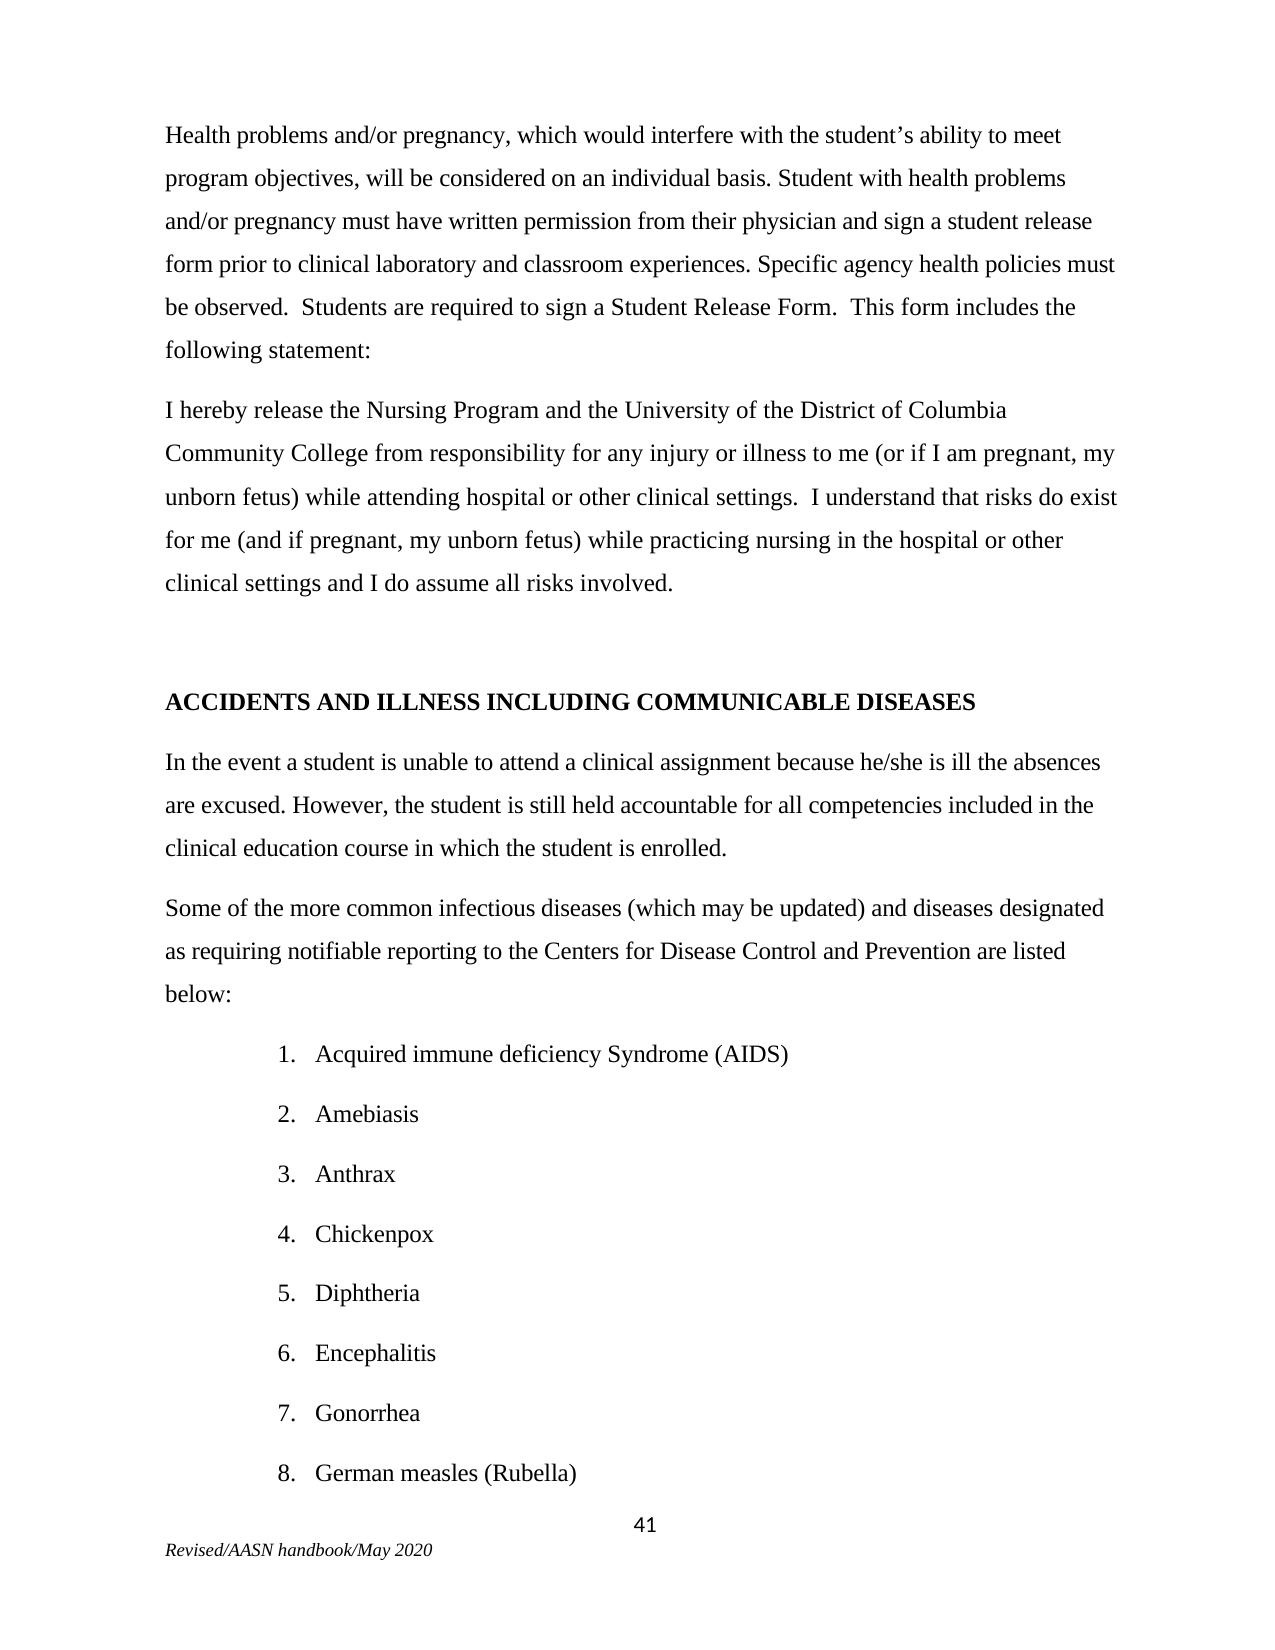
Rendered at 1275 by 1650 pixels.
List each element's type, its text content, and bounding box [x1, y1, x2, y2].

text Some of the more common infectious diseases (which may be updated) and diseases designated as requiring notifiable reporting to the Centers for Disease Control and Prevention are listed below: [165, 893, 1125, 1008]
text In the event a student is unable to attend a clinical assignment because he/she is ill the absences are excused. However, the student is still held accountable for all competencies included in the clinical education course in which the student is enrolled. [165, 747, 1125, 862]
text 6. Encephalitis [277, 1338, 1196, 1367]
text 1. Acquired immune deficiency Syndrome (AIDS) [277, 1039, 1196, 1068]
text ACCIDENTS AND ILLNESS INCLUDING COMMUNICABLE DISEASES [165, 687, 1125, 716]
text 7. Gonorrhea [277, 1398, 1196, 1427]
text I hereby release the Nursing Program and the University of the District of Columbia Community College from responsibility for any injury or illness to me (or if I am pregnant, my unborn fetus) while attending hospital or other clinical settings. I understand that risks do exist for me (and if pregnant, my unborn fetus) while practicing nursing in the hospital or other clinical settings and I do assume all risks involved. [165, 395, 1125, 597]
text 4. Chickenpox [277, 1219, 1196, 1247]
text 2. Amebiasis [277, 1099, 1196, 1128]
text 3. Anthrax [277, 1159, 1196, 1188]
text Health problems and/or pregnancy, which would interfere with the student’s ability to meet program objectives, will be considered on an individual basis. Student with health problems and/or pregnancy must have written permission from their physician and sign a student release form prior to clinical laboratory and classroom experiences. Specific agency health policies must be observed. Students are required to sign a Student Release Form. This form includes the following statement: [165, 120, 1125, 364]
text 8. German measles (Rubella) [277, 1458, 1196, 1487]
text 5. Diphtheria [277, 1278, 1196, 1307]
